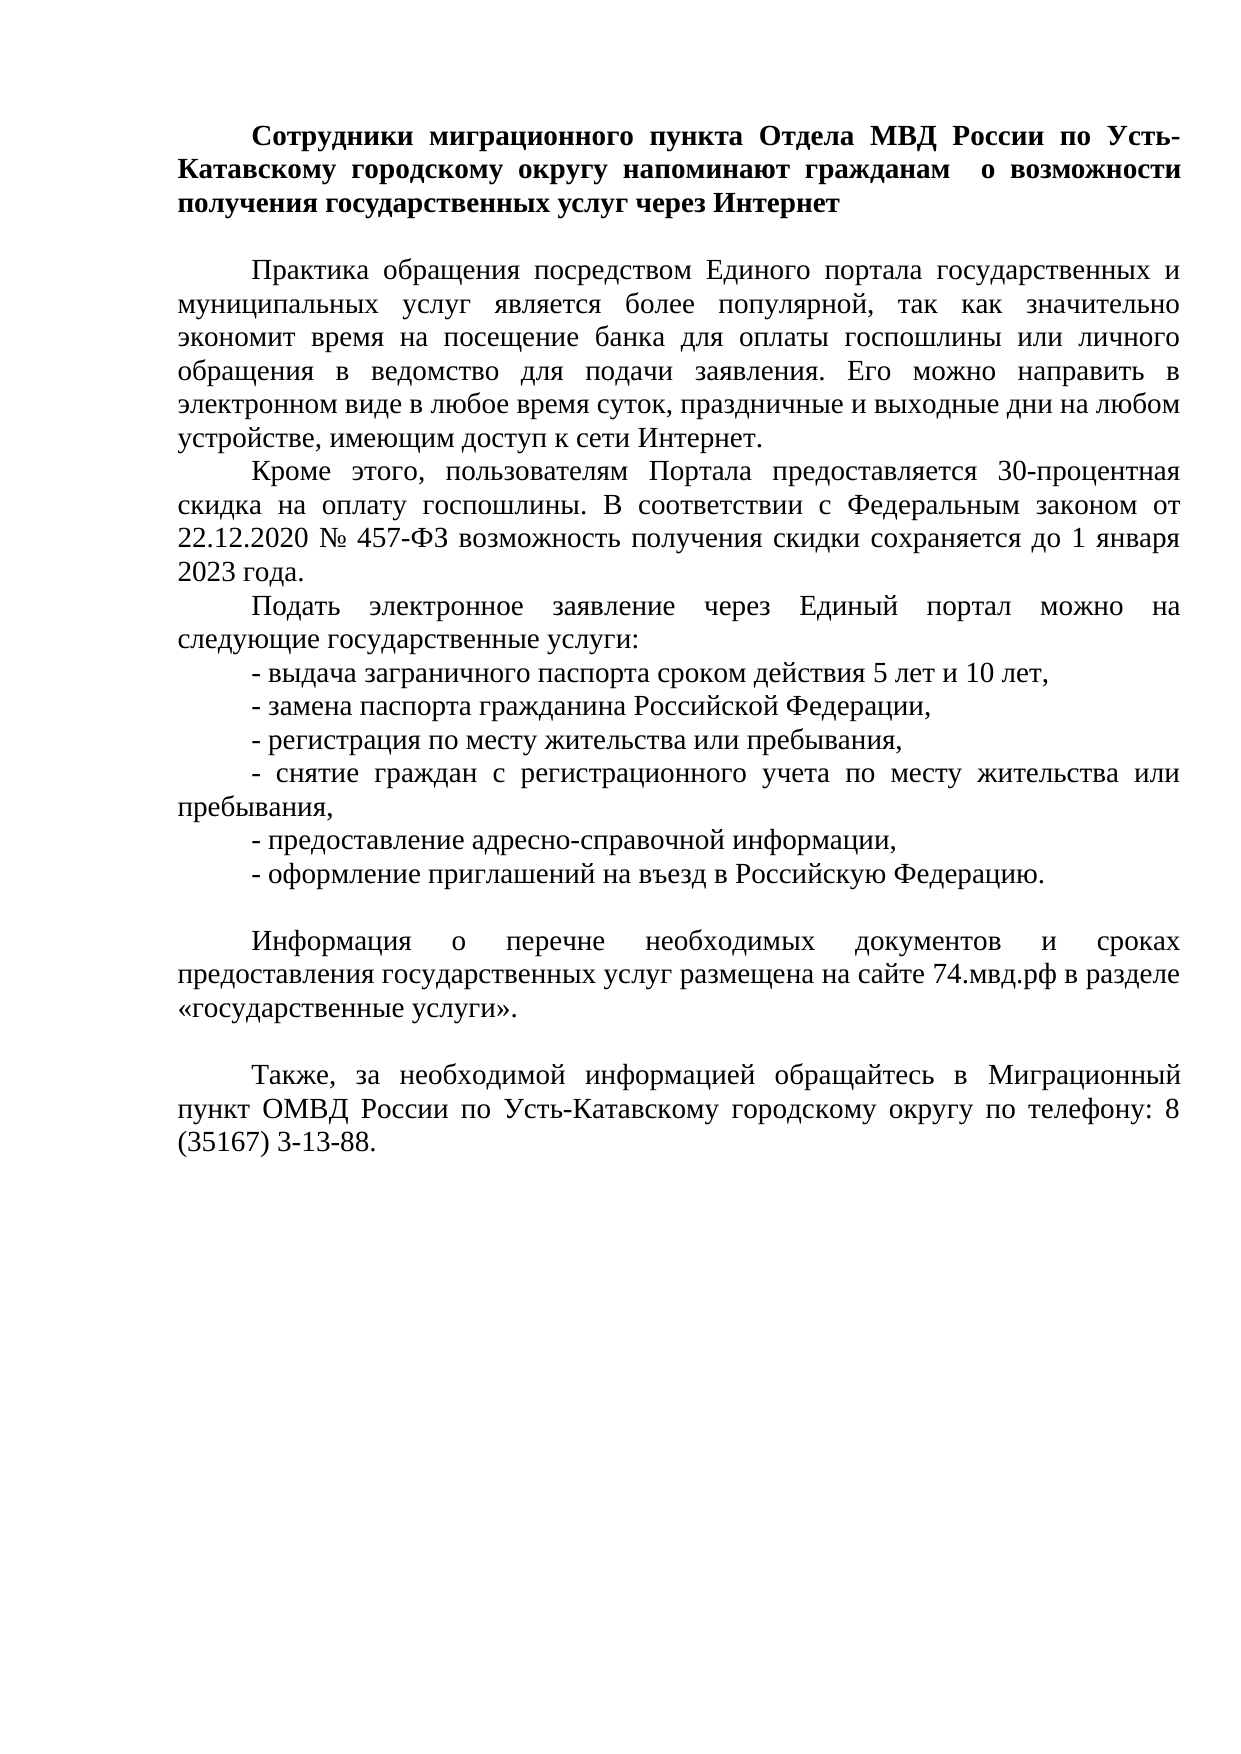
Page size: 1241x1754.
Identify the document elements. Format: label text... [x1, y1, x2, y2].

text Кроме этого, пользователям Портала предоставляется 30-процентная скидка на оплату госпошлины. В соответствии с Федеральным законом от 22.12.2020 № 457-ФЗ возможность получения скидки сохраняется до 1 января 2023 года. [177, 453, 1181, 588]
text - выдача заграничного паспорта сроком действия 5 лет и 10 лет, [177, 655, 1181, 688]
text Подать электронное заявление через Единый портал можно на следующие государственные услуги: [177, 588, 1181, 655]
text Информация о перечне необходимых документов и сроках предоставления государственных услуг размещена на сайте 74.мвд.рф в разделе «государственные услуги». [177, 923, 1181, 1024]
text Сотрудники миграционного пункта Отдела МВД России по Усть-Катавскому городскому округу напоминают гражданам о возможности получения государственных услуг через Интернет [177, 118, 1181, 219]
text - регистрация по месту жительства или пребывания, [177, 722, 1181, 755]
text - оформление приглашений на въезд в Российскую Федерацию. [177, 856, 1181, 889]
text - снятие граждан с регистрационного учета по месту жительства или пребывания, [177, 755, 1181, 822]
text Практика обращения посредством Единого портала государственных и муниципальных услуг является более популярной, так как значительно экономит время на посещение банка для оплаты госпошлины или личного обращения в ведомство для подачи заявления. Его можно направить в электронном виде в любое время суток, праздничные и выходные дни на любом устройстве, имеющим доступ к сети Интернет. [177, 252, 1181, 453]
text - предоставление адресно-справочной информации, [177, 822, 1181, 856]
text - замена паспорта гражданина Российской Федерации, [177, 688, 1181, 722]
text Также, за необходимой информацией обращайтесь в Миграционный пункт ОМВД России по Усть-Катавскому городскому округу по телефону: 8 (35167) 3-13-88. [177, 1057, 1181, 1158]
